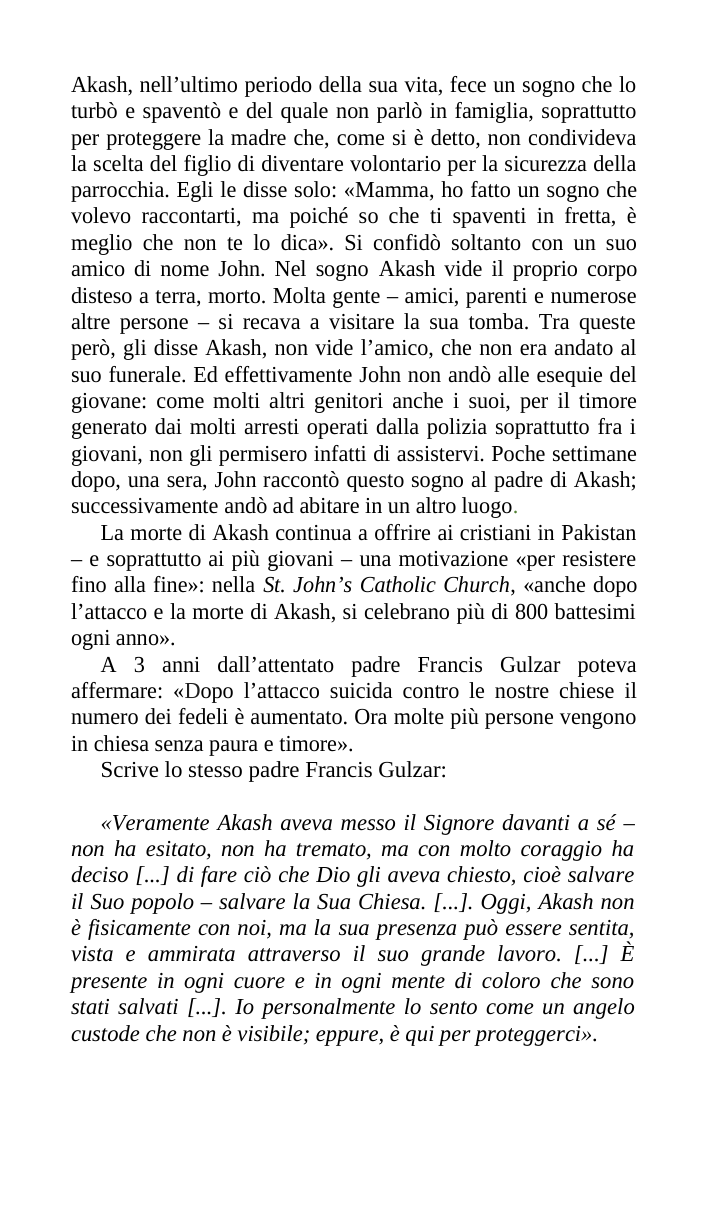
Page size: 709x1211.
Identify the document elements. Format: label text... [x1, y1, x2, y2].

text «Veramente Akash aveva messo il Signore davanti a sé – non ha esitato, non ha tremato, ma con molto coraggio ha deciso [...] di fare ciò che Dio gli aveva chiesto, cioè salvare il Suo popolo – salvare la Sua Chiesa. [...]. Oggi, Akash non è fisicamente con noi, ma la sua presenza può essere sentita, vista e ammirata attraverso il suo grande lavoro. [...] È presente in ogni cuore e in ogni mente di coloro che sono stati salvati [...]. Io personalmente lo sento come un angelo custode che non è visibile; eppure, è qui per proteggerci». [71, 809, 638, 1046]
text A 3 anni dall’attentato padre Francis Gulzar poteva affermare: «Dopo l’attacco suicida contro le nostre chiese il numero dei fedeli è aumentato. Ora molte più persone vengono in chiesa senza paura e timore». [71, 651, 638, 756]
text Scrive lo stesso padre Francis Gulzar: [71, 756, 638, 782]
text La morte di Akash continua a offrire ai cristiani in Pakistan – e soprattutto ai più giovani – una motivazione «per resistere fino alla fine»: nella St. John’s Catholic Church, «anche dopo l’attacco e la morte di Akash, si celebrano più di 800 battesimi ogni anno». [71, 519, 638, 651]
text Akash, nell’ultimo periodo della sua vita, fece un sogno che lo turbò e spaventò e del quale non parlò in famiglia, soprattutto per proteggere la madre che, come si è detto, non condivideva la scelta del figlio di diventare volontario per la sicurezza della parrocchia. Egli le disse solo: «Mamma, ho fatto un sogno che volevo raccontarti, ma poiché so che ti spaventi in fretta, è meglio che non te lo dica». Si confidò soltanto con un suo amico di nome John. Nel sogno Akash vide il proprio corpo disteso a terra, morto. Molta gente – amici, parenti e numerose altre persone – si recava a visitare la sua tomba. Tra queste però, gli disse Akash, non vide l’amico, che non era andato al suo funerale. Ed effettivamente John non andò alle esequie del giovane: come molti altri genitori anche i suoi, per il timore generato dai molti arresti operati dalla polizia soprattutto fra i giovani, non gli permisero infatti di assistervi. Poche settimane dopo, una sera, John raccontò questo sogno al padre di Akash; successivamente andò ad abitare in un altro luogo. [71, 71, 638, 519]
